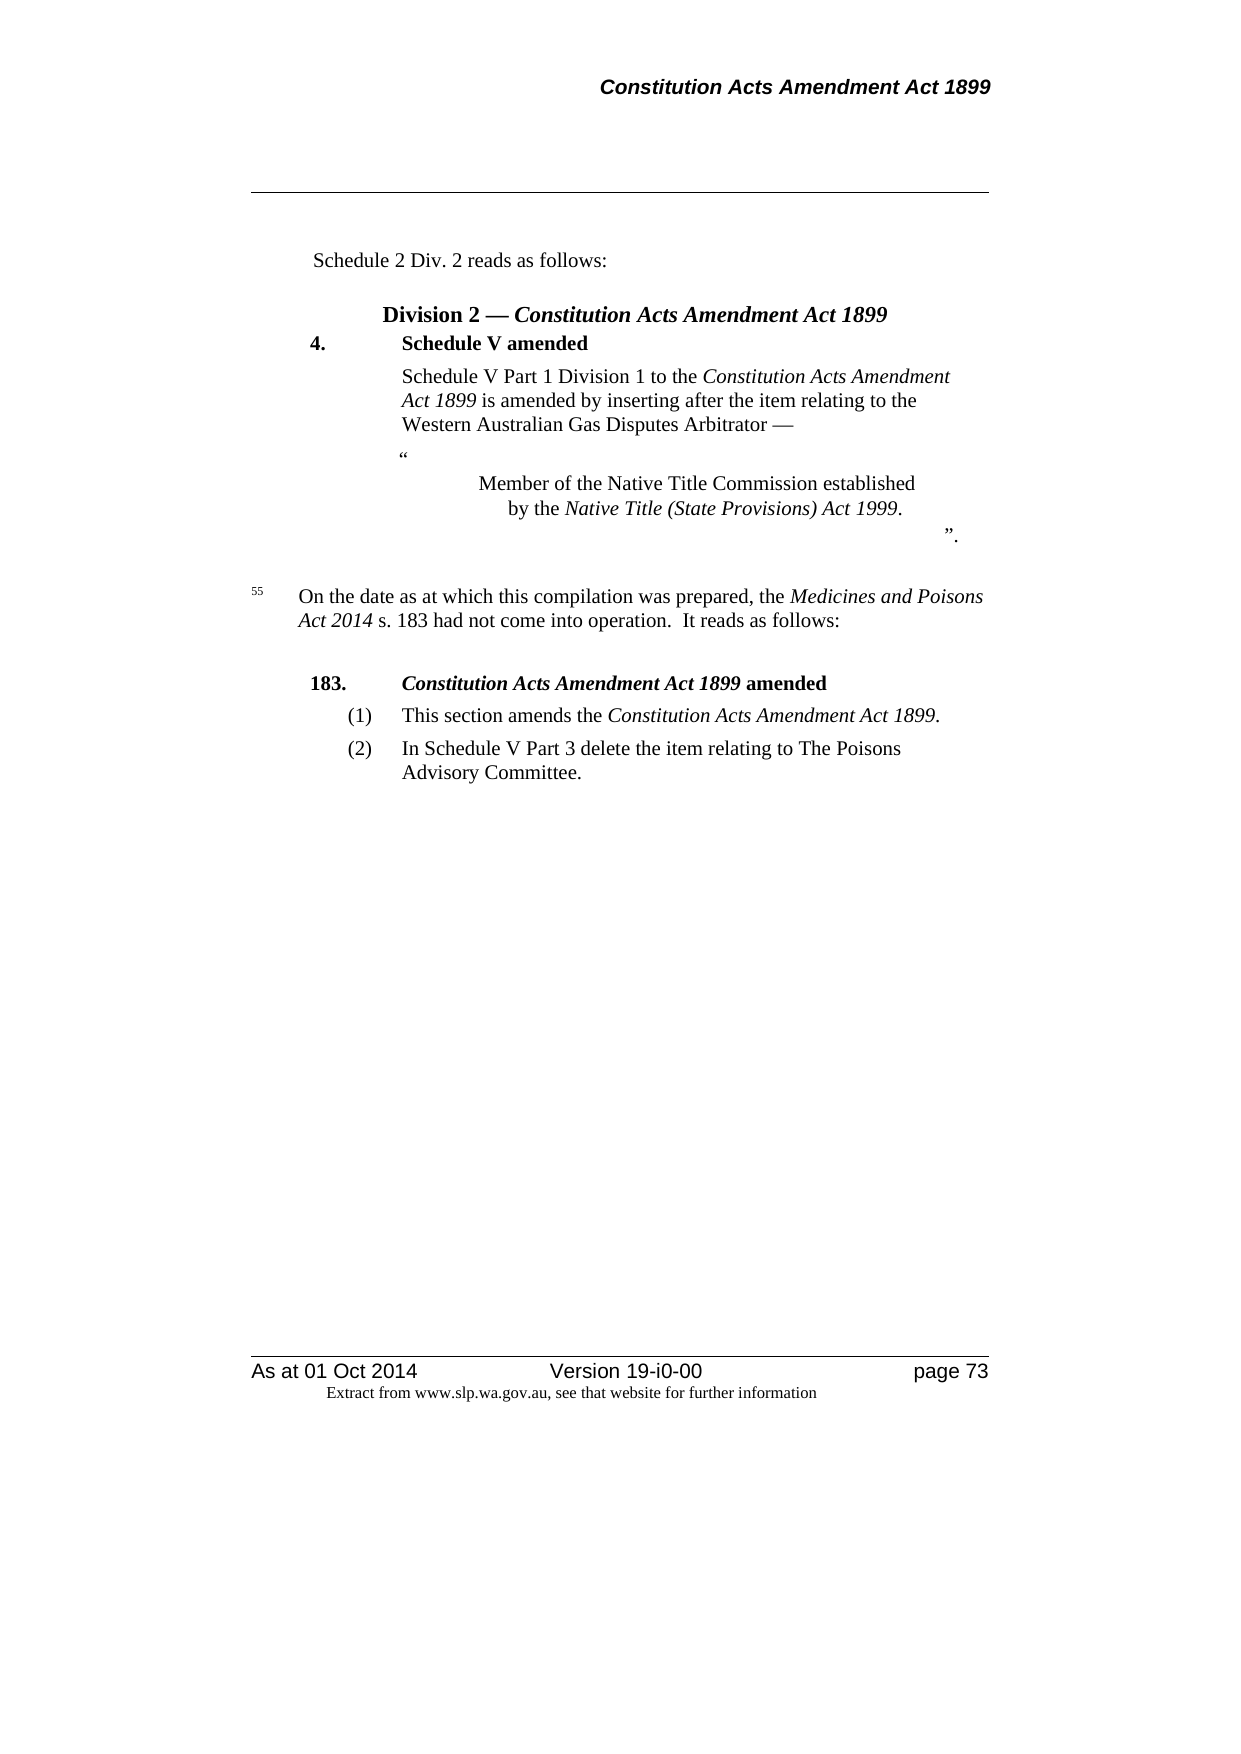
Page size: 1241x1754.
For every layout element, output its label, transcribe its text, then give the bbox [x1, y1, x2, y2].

subtitle 183. Constitution Acts Amendment Act 1899 amended [310, 671, 960, 695]
text Schedule V Part 1 Division 1 to the Constitution Acts Amendment Act 1899 is amended by inserting after the item relating to the Western Australian Gas Disputes Arbitrator — [313, 364, 960, 436]
text “ [399, 444, 989, 471]
text Schedule 2 Div. 2 reads as follows: [313, 248, 960, 272]
subtitle 4. Schedule V amended [310, 331, 960, 355]
text 55 On the date as at which this compilation was prepared, the Medicines and Poisons Act 2014 s. 183 had not come into operation. It reads as follows: [251, 584, 989, 632]
text (1) This section amends the Constitution Acts Amendment Act 1899. [313, 703, 960, 727]
subtitle Division 2 — Constitution Acts Amendment Act 1899 [310, 301, 960, 327]
text Member of the Native Title Commission established by the Native Title (State Provisions) Act 1999. [390, 471, 929, 519]
text ”. [251, 519, 958, 547]
text (2) In Schedule V Part 3 delete the item relating to The Poisons Advisory Committee. [313, 736, 960, 784]
